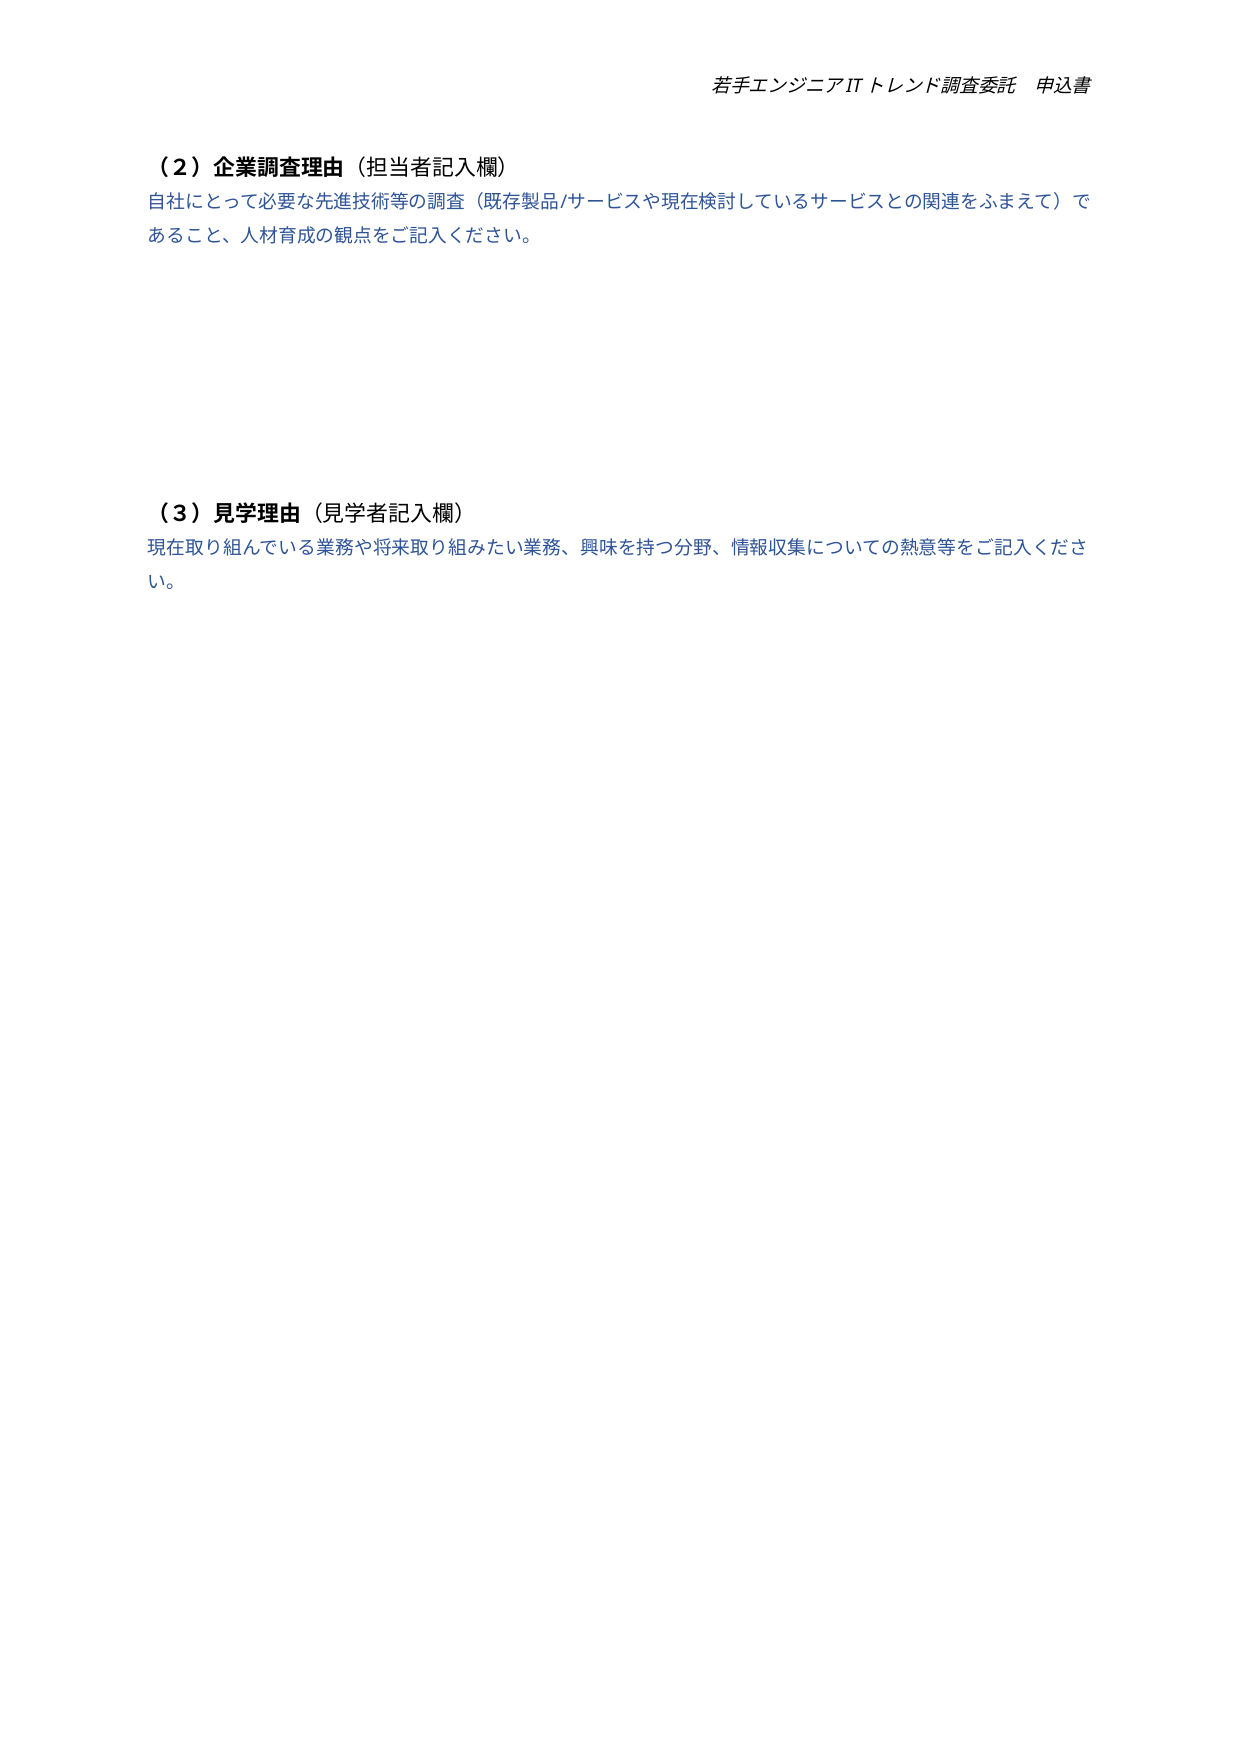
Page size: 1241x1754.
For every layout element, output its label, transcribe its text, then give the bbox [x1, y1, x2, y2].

text 自社にとって必要な先進技術等の調査（既存製品/サービスや現在検討しているサービスとの関連をふまえて）であること、人材育成の観点をご記入ください。 [148, 183, 1092, 252]
text 現在取り組んでいる業務や将来取り組みたい業務、興味を持つ分野、情報収集についての熱意等をご記入ください。 [148, 529, 1092, 598]
text （２）企業調査理由（担当者記入欄） [148, 148, 1092, 183]
text （３）見学理由（見学者記入欄） [148, 494, 1092, 529]
